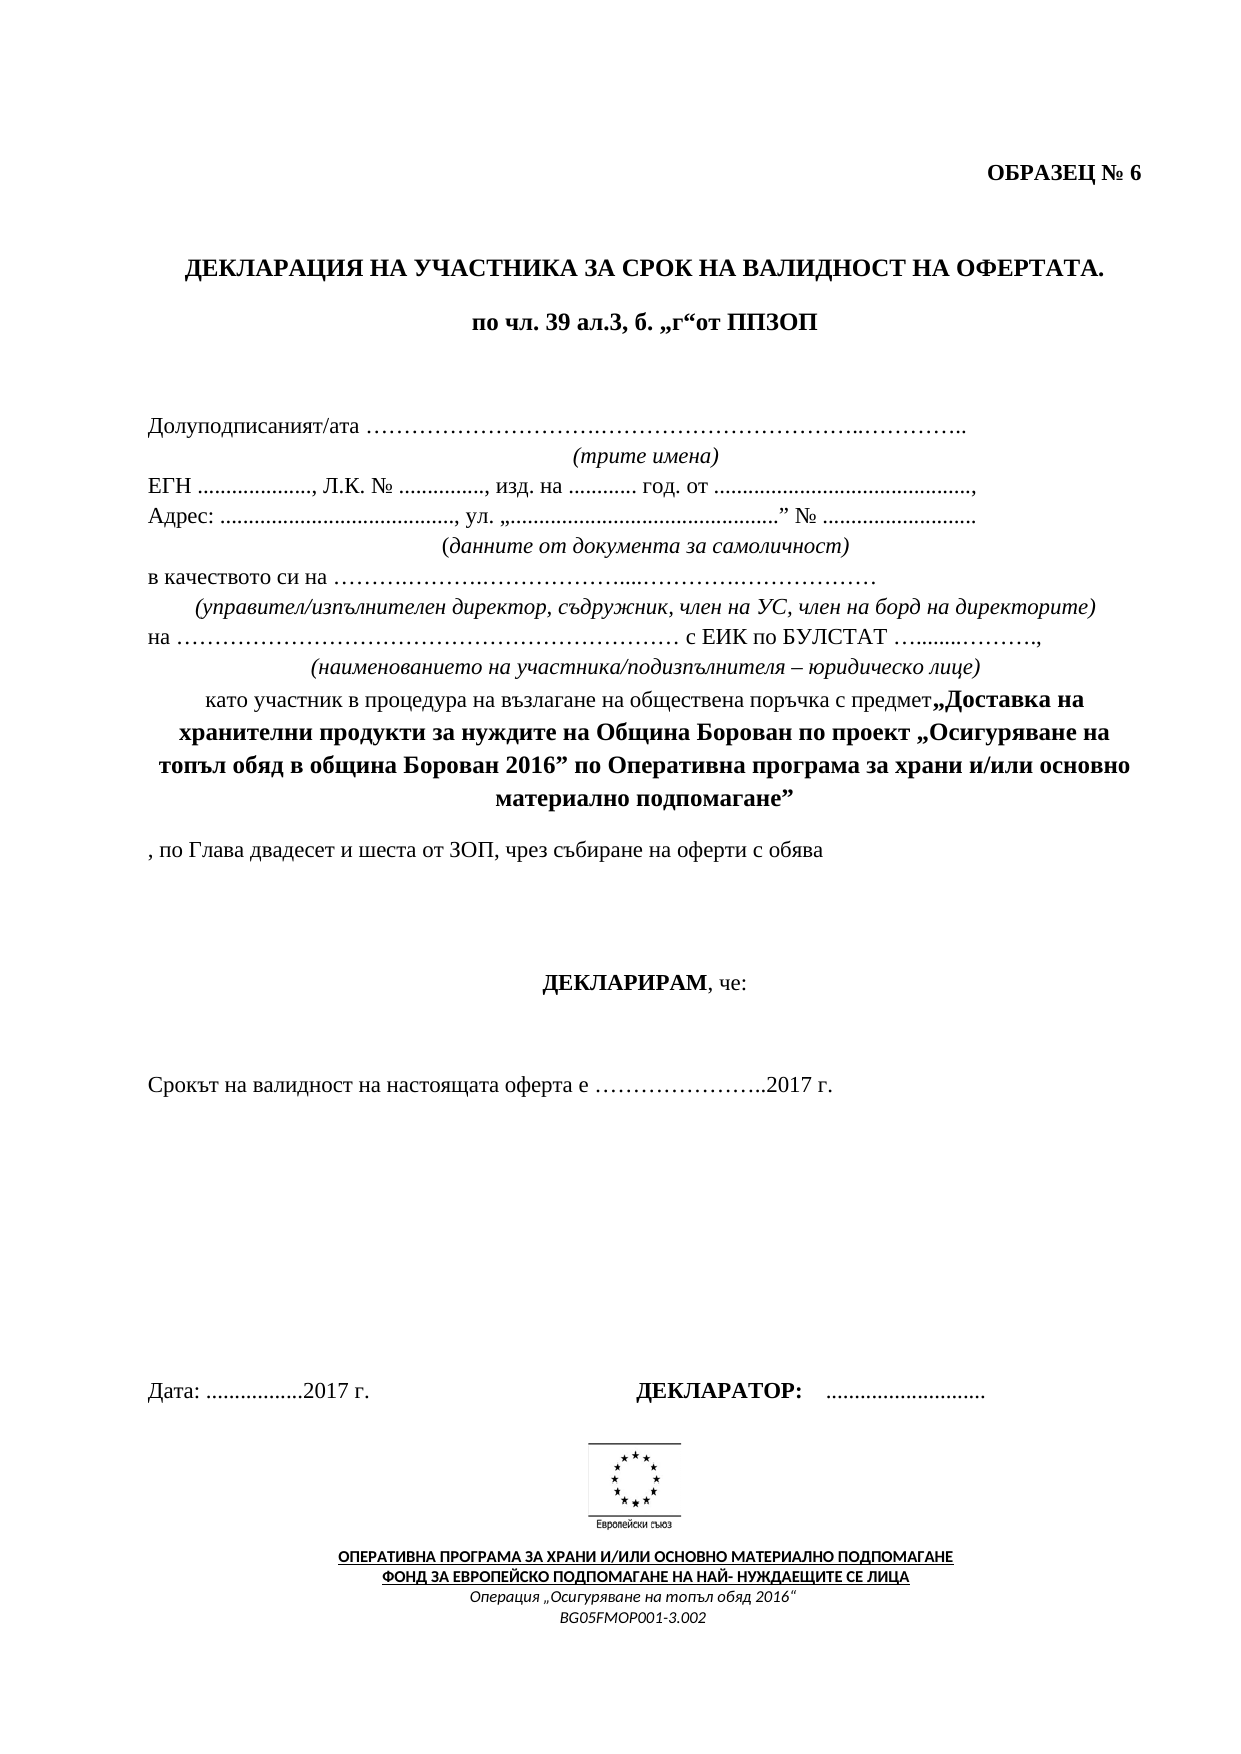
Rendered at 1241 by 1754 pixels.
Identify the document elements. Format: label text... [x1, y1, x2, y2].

picture [587, 1443, 682, 1531]
text ДЕКЛАРИРАМ, че: [148, 969, 1141, 995]
text , по Глава двадесет и шеста от ЗОП, чрез събиране на оферти с обява [148, 837, 1141, 863]
text (данните от документа за самоличност) [148, 533, 1144, 559]
text на ………………………………………………………… с ЕИК по БУЛСТАТ …........………., [148, 623, 1144, 649]
text Долуподписаният/ата ………………………….……………………………..………….. [148, 412, 1144, 438]
text (наименованието на участника/подизпълнителя – юридическо лице) [148, 653, 1144, 680]
text (управител/изпълнителен директор, съдружник, член на УС, член на борд на директорите) [148, 593, 1144, 619]
text ОБРАЗЕЦ № 6 [650, 159, 1141, 186]
text в качеството си на ……….……….………………....………….……………… [148, 563, 1144, 589]
text по чл. 39 ал.3, б. „г“от ППЗОП [148, 307, 1141, 336]
text ДЕКЛАРАЦИЯ НА УЧАСТНИКА ЗА СРОК НА ВАЛИДНОСТ НА ОФЕРТАТА. [148, 253, 1141, 282]
text (трите имена) [148, 442, 1144, 468]
text Адрес: ........................................., ул. „...............................................” № ........................... [148, 502, 1144, 529]
text ЕГН ...................., Л.К. № ..............., изд. на ............ год. от ............................................., [148, 472, 1144, 498]
text Срокът на валидност на настоящата оферта е …………………..2017 г. [148, 1071, 1141, 1097]
text като участник в процедура на възлагане на обществена поръчка с предмет„Доставка на хранителни продукти за нуждите на Община Борован по проект „Осигуряване на топъл обяд в община Борован 2016” по Оперативна програма за храни и/или основно материално подпомагане” [148, 684, 1141, 811]
text Дата: .................2017 г. ДЕКЛАРАТОР: ............................ [148, 1377, 1141, 1403]
